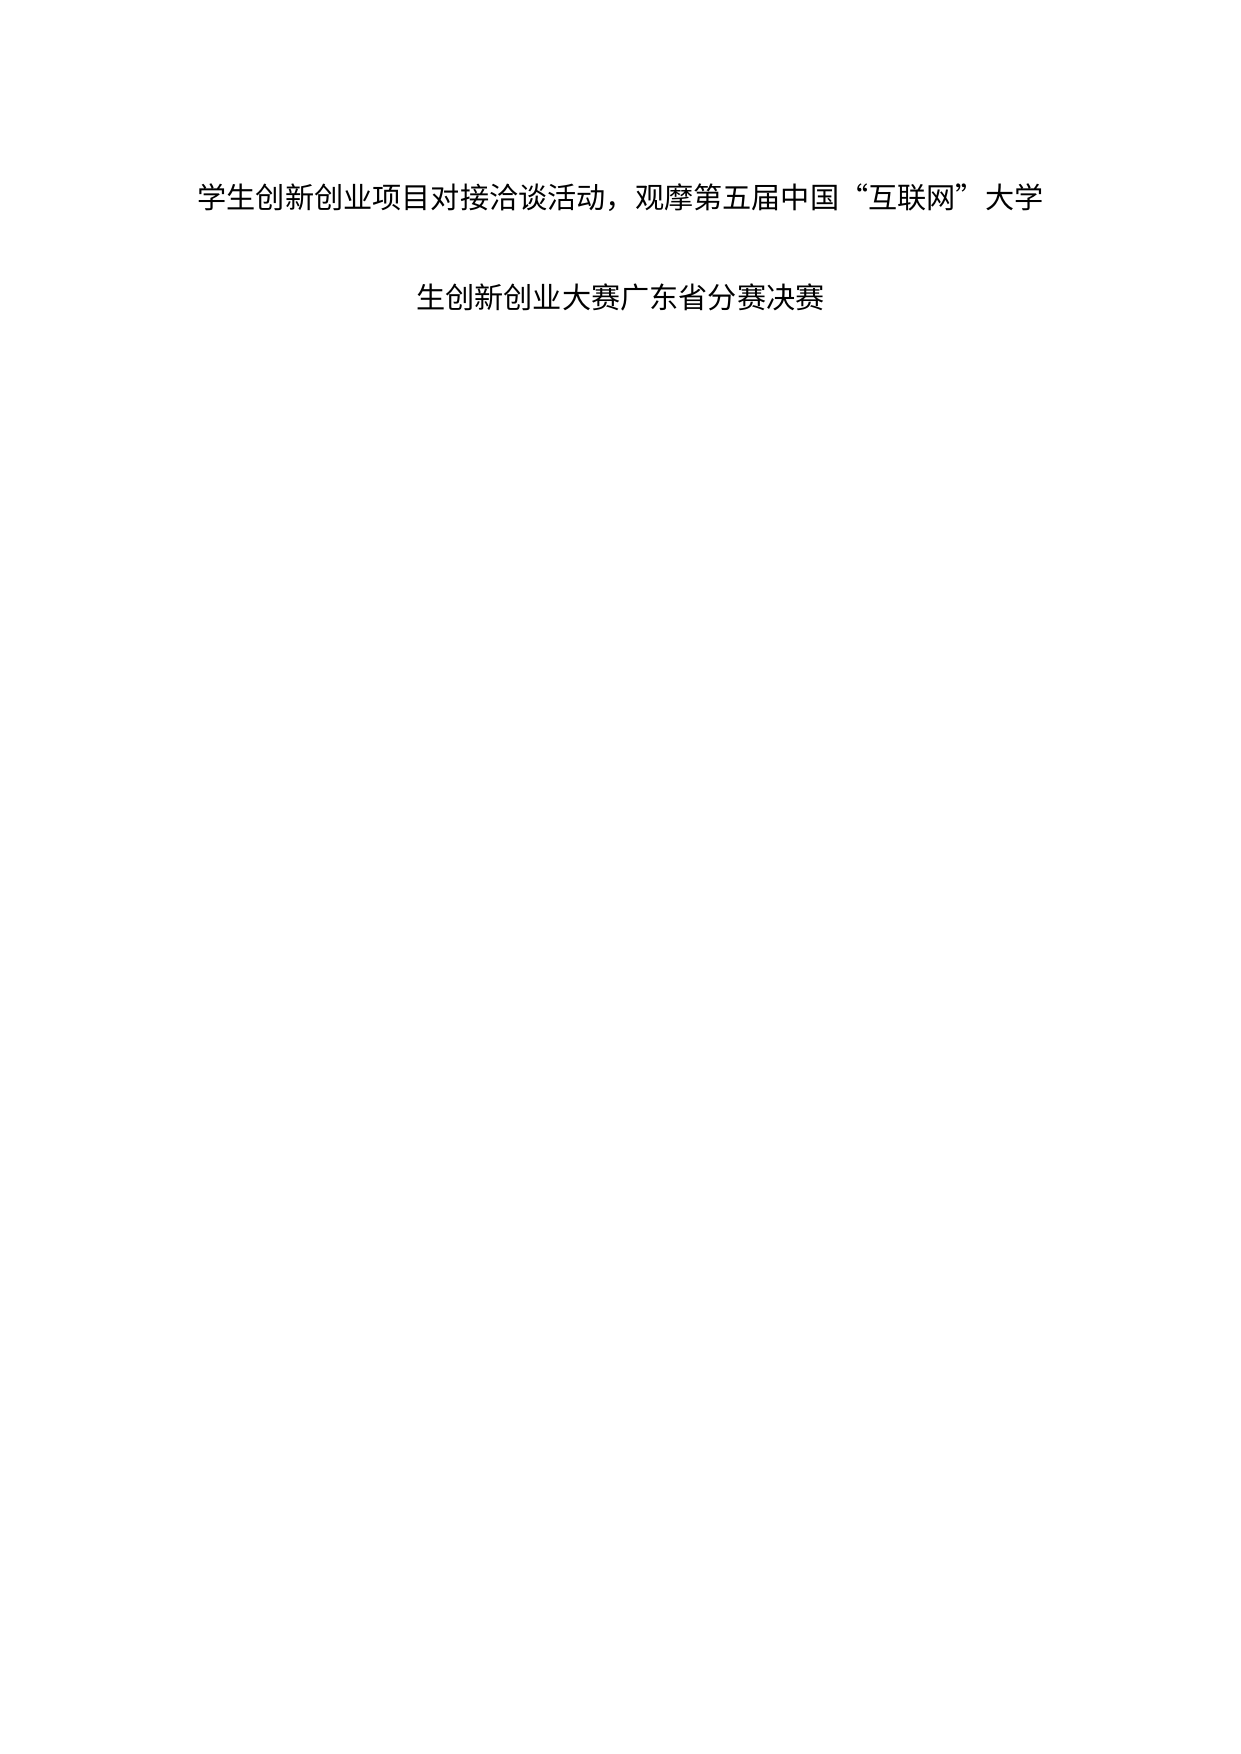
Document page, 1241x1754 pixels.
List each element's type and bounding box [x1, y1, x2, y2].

text [188, 162, 1052, 329]
